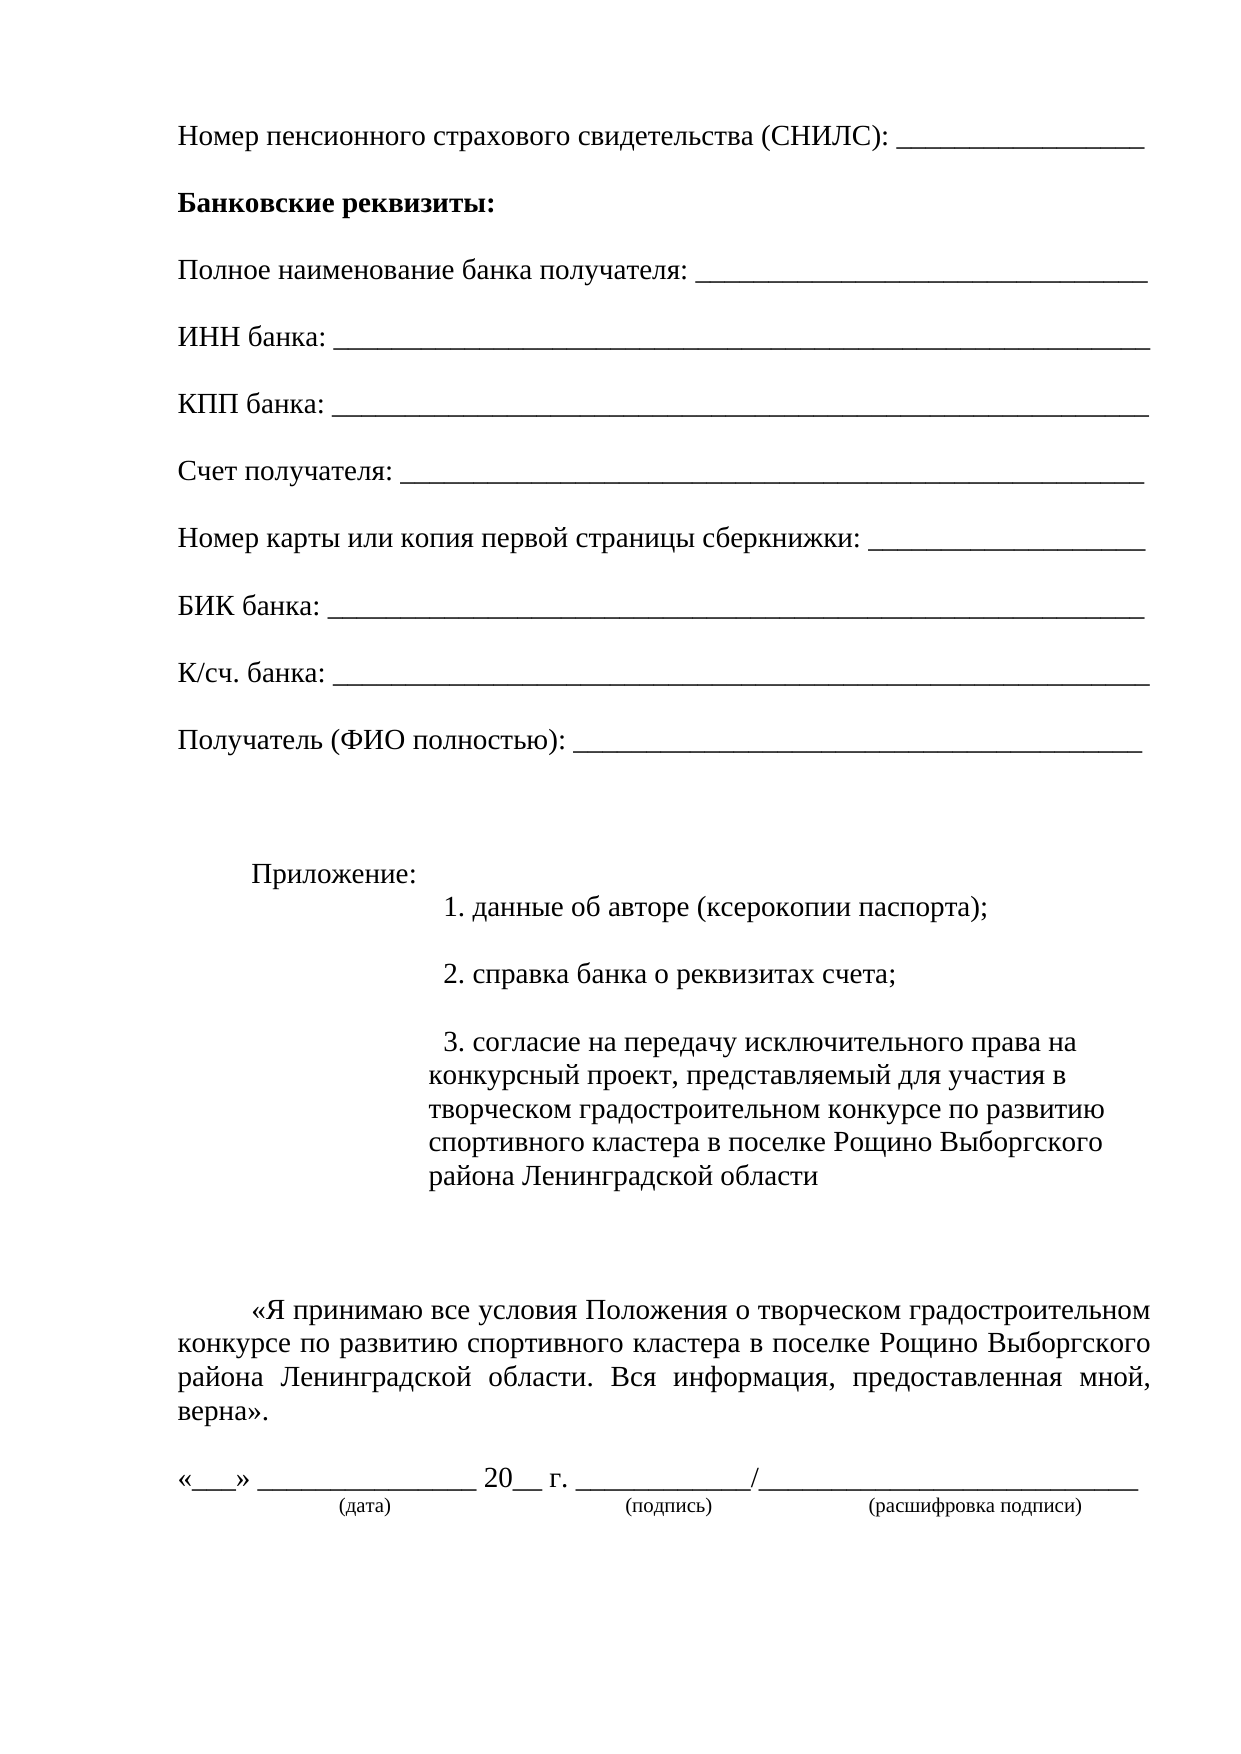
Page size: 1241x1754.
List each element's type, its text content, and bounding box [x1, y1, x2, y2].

text (дата) (подпись) (расшифровка подписи) [177, 1493, 1152, 1517]
text Приложение: [177, 856, 1152, 889]
text КПП банка: ________________________________________________________ [177, 386, 1152, 420]
text Счет получателя: ___________________________________________________ [177, 453, 1152, 487]
text 3. согласие на передачу исключительного права на конкурсный проект, представляемый для участия в творческом градостроительном конкурсе по развитию спортивного кластера в поселке Рощино Выборгского района Ленинградской области [428, 1024, 1152, 1191]
text К/сч. банка: ________________________________________________________ [177, 655, 1152, 688]
text Номер пенсионного страхового свидетельства (СНИЛС): _________________ [177, 118, 1152, 152]
text Номер карты или копия первой страницы сберкнижки: ___________________ [177, 521, 1152, 554]
text 1. данные об авторе (ксерокопии паспорта); [428, 889, 1152, 923]
text Полное наименование банка получателя: _______________________________ [177, 252, 1152, 286]
text «___» _______________ 20__ г. ____________/__________________________ [177, 1460, 1152, 1493]
text Получатель (ФИО полностью): _______________________________________ [177, 722, 1152, 755]
text БИК банка: ________________________________________________________ [177, 588, 1152, 621]
text ИНН банка: ________________________________________________________ [177, 319, 1152, 353]
text «Я принимаю все условия Положения о творческом градостроительном конкурсе по развитию спортивного кластера в поселке Рощино Выборгского района Ленинградской области. Вся информация, предоставленная мной, верна». [177, 1292, 1152, 1426]
text Банковские реквизиты: [177, 185, 1152, 219]
text 2. справка банка о реквизитах счета; [428, 957, 1152, 990]
